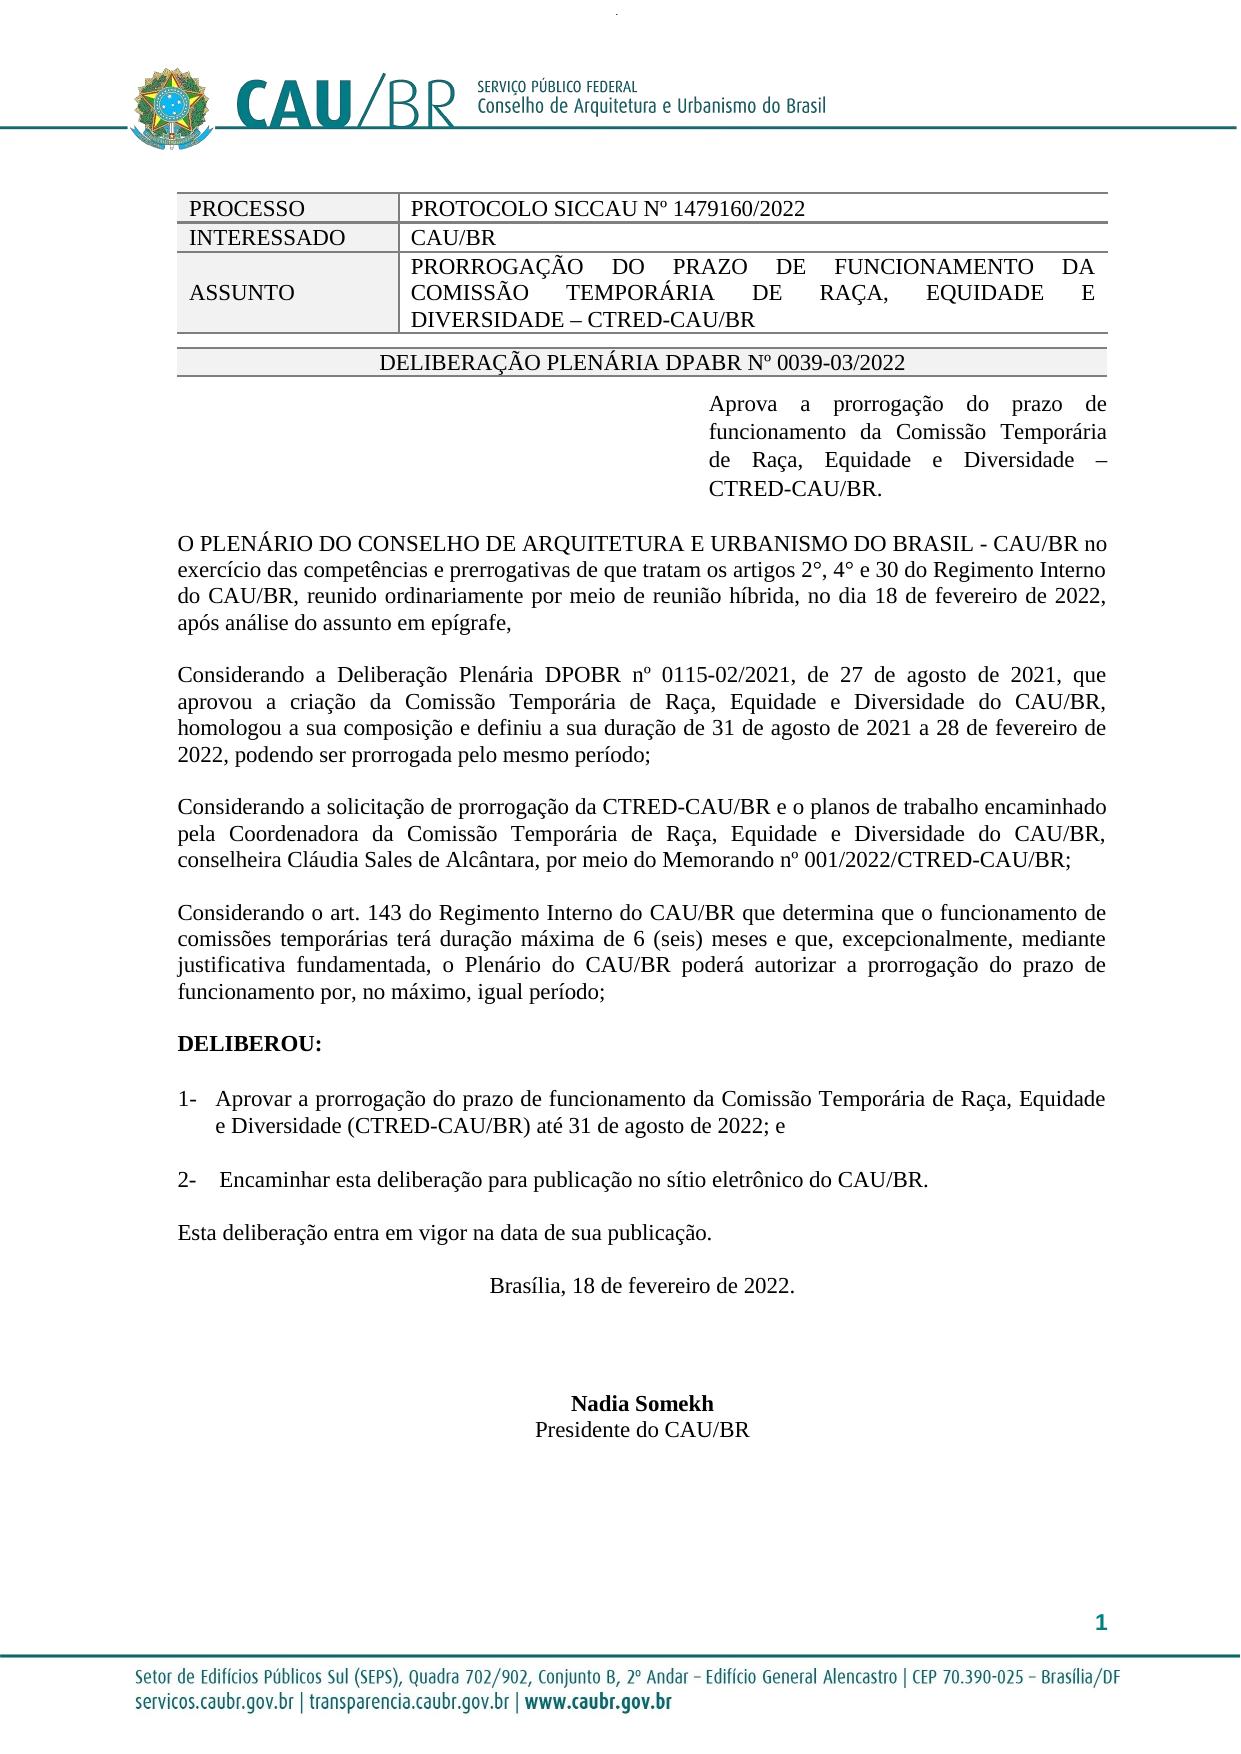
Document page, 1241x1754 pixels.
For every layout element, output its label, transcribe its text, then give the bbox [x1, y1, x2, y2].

text DELIBEROU: [177, 1031, 1107, 1057]
text Presidente do CAU/BR [177, 1416, 1107, 1442]
table_cell CAU/BR [400, 224, 1107, 251]
text Aprova a prorrogação do prazo de funcionamento da Comissão Temporária de Raça, Equidade e Diversidade – CTRED-CAU/BR. [709, 390, 1107, 501]
table_cell ASSUNTO [177, 253, 398, 332]
list Aprovar a prorrogação do prazo de funcionamento da Comissão Temporária de Raça, Equidade e Diversidade (CTRED-CAU/BR) até 31 de agosto de 2022; e [178, 1085, 1107, 1138]
text Considerando o art. 143 do Regimento Interno do CAU/BR que determina que o funcionamento de comissões temporárias terá duração máxima de 6 (seis) meses e que, excepcionalmente, mediante justificativa fundamentada, o Plenário do CAU/BR poderá autorizar a prorrogação do prazo de funcionamento por, no máximo, igual período; [177, 899, 1107, 1004]
text Considerando a solicitação de prorrogação da CTRED-CAU/BR e o planos de trabalho encaminhado pela Coordenadora da Comissão Temporária de Raça, Equidade e Diversidade do CAU/BR, conselheira Cláudia Sales de Alcântara, por meio do Memorando nº 001/2022/CTRED-CAU/BR; [177, 793, 1107, 872]
table_cell PRORROGAÇÃO DO PRAZO DE FUNCIONAMENTO DA COMISSÃO TEMPORÁRIA DE RAÇA, EQUIDADE E DIVERSIDADE – CTRED-CAU/BR [400, 253, 1107, 332]
text 2- Encaminhar esta deliberação para publicação no sítio eletrônico do CAU/BR. [177, 1166, 1107, 1193]
table_header PROCESSO [177, 194, 398, 221]
text Nadia Somekh [177, 1390, 1107, 1416]
text DELIBERAÇÃO PLENÁRIA DPABR Nº 0039-03/2022 [177, 349, 1107, 375]
picture [0, 1649, 1240, 1754]
picture [0, 4, 1239, 182]
text Considerando a Deliberação Plenária DPOBR nº 0115-02/2021, de 27 de agosto de 2021, que aprovou a criação da Comissão Temporária de Raça, Equidade e Diversidade do CAU/BR, homologou a sua composição e definiu a sua duração de 31 de agosto de 2021 a 28 de fevereiro de 2022, podendo ser prorrogada pelo mesmo período; [177, 662, 1107, 767]
table_cell INTERESSADO [177, 224, 398, 251]
text Esta deliberação entra em vigor na data de sua publicação. [177, 1219, 1107, 1246]
table_header PROTOCOLO SICCAU Nº 1479160/2022 [400, 194, 1107, 221]
text O PLENÁRIO DO CONSELHO DE ARQUITETURA E URBANISMO DO BRASIL - CAU/BR no exercício das competências e prerrogativas de que tratam os artigos 2°, 4° e 30 do Regimento Interno do CAU/BR, reunido ordinariamente por meio de reunião híbrida, no dia 18 de fevereiro de 2022, após análise do assunto em epígrafe, [177, 530, 1107, 635]
text Brasília, 18 de fevereiro de 2022. [177, 1272, 1107, 1298]
